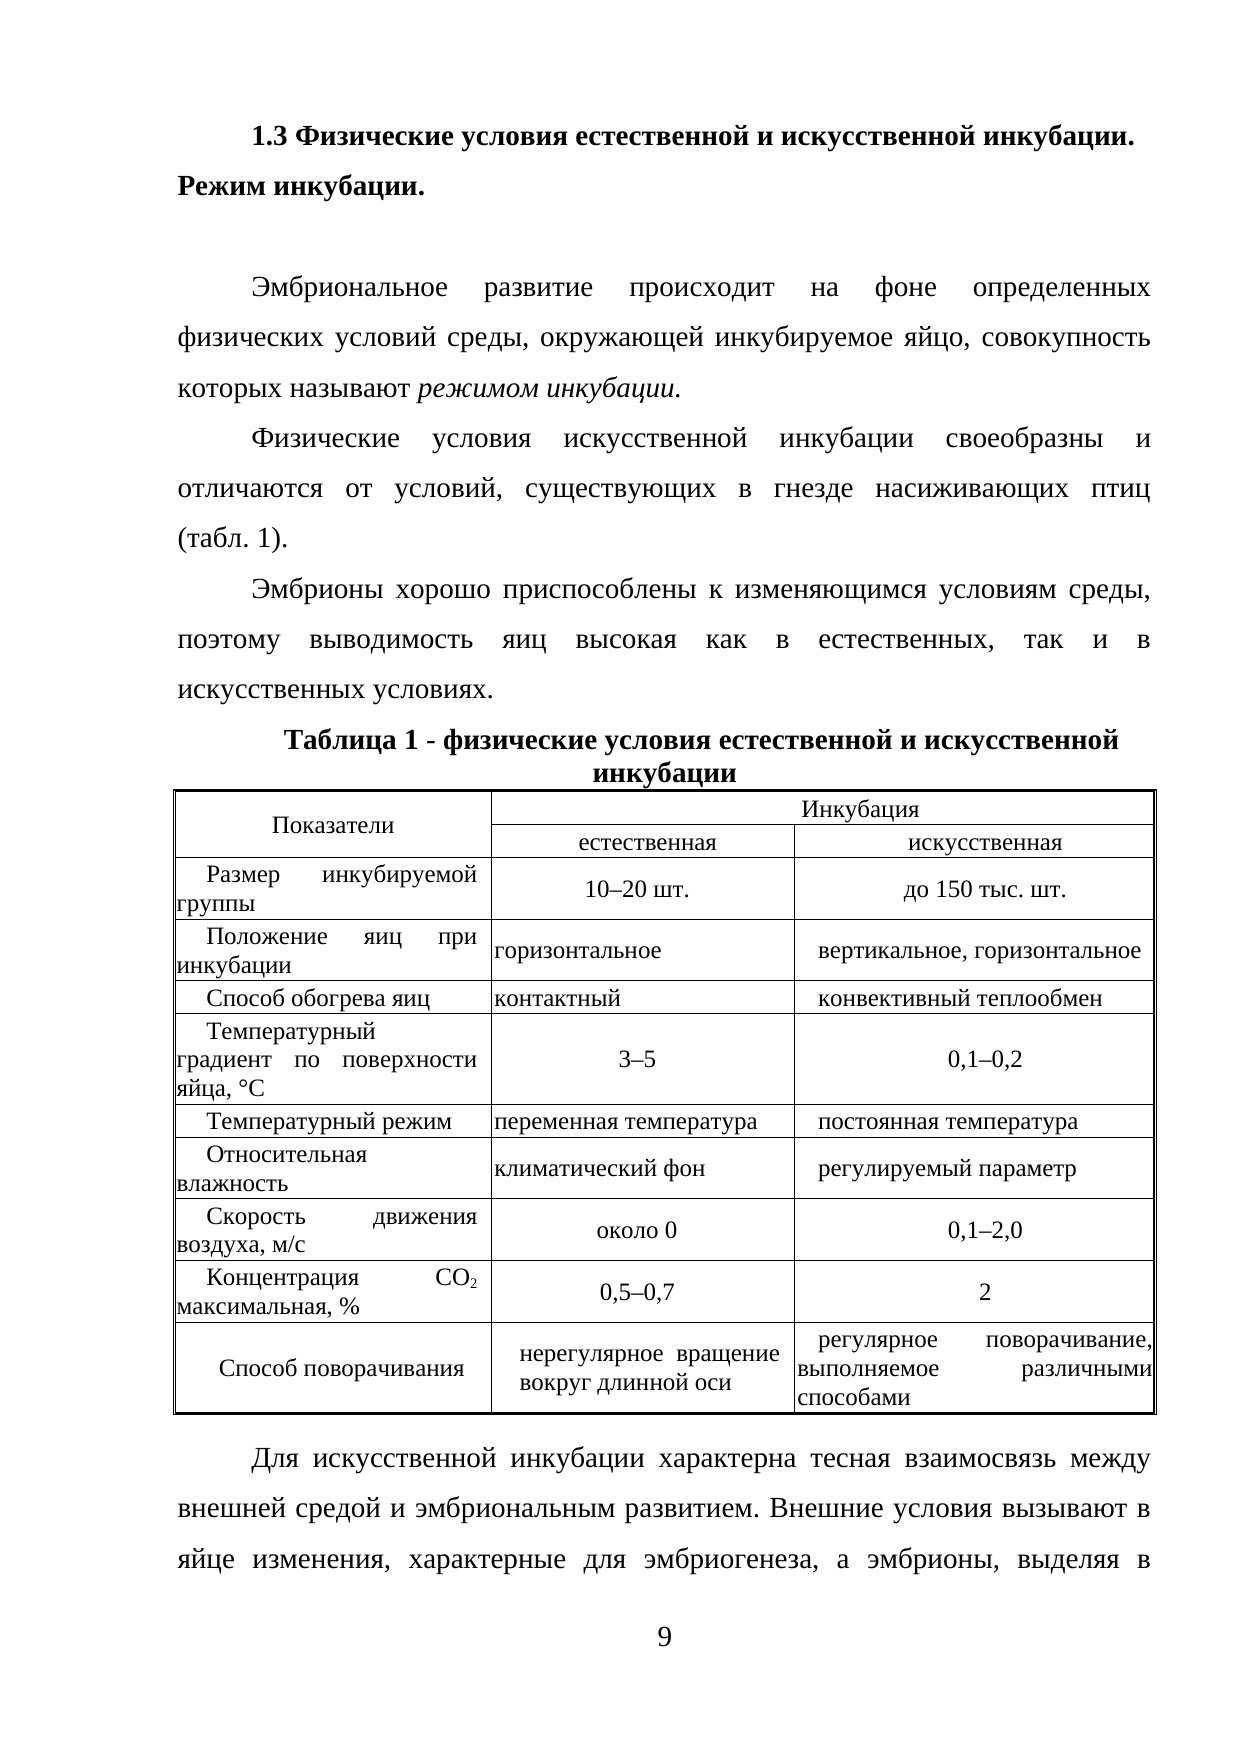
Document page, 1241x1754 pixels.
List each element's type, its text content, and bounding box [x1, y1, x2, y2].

text Таблица 1 - физические условия естественной и искусственной инкубации [177, 722, 1152, 789]
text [177, 1440, 1152, 1574]
text Эмбриональное развитие происходит на фоне определенных физических условий среды, окружающей инкубируемое яйцо, совокупность которых называют режимом инкубации. [177, 269, 1152, 403]
table_cell около 0 [492, 1199, 794, 1260]
table_cell Способ поворачивания [176, 1323, 491, 1412]
table_cell Положение яиц при инкубации [176, 920, 491, 980]
table_cell Относительная влажность [176, 1138, 491, 1198]
table_cell нерегулярное вращение вокруг длинной оси [492, 1323, 794, 1412]
table_cell до 150 тыс. шт. [795, 858, 1153, 919]
text 1.3 Физические условия естественной и искусственной инкубации. Режим инкубации. [177, 118, 1152, 202]
table_header Показатели [176, 792, 491, 857]
table_cell Размер инкубируемой группы [176, 858, 491, 919]
text Эмбрионы хорошо приспособлены к изменяющимся условиям среды, поэтому выводимость яиц высокая как в естественных, так и в искусственных условиях. [177, 571, 1152, 705]
table_cell Способ обогрева яиц [176, 981, 491, 1013]
table_cell Концентрация СО2 максимальная, % [176, 1261, 491, 1322]
table_cell 0,5–0,7 [492, 1261, 794, 1322]
table_cell Температурный режим [176, 1105, 491, 1137]
text Физические условия искусственной инкубации своеобразны и отличаются от условий, существующих в гнезде насиживающих птиц (табл. 1). [177, 420, 1152, 554]
table_cell 3–5 [492, 1014, 794, 1104]
table_cell 10–20 шт. [492, 858, 794, 919]
table_cell переменная температура [492, 1105, 794, 1137]
table_cell горизонтальное [492, 920, 794, 980]
table_cell Температурный градиент по поверхности яйца, °C [176, 1014, 491, 1104]
table_cell 0,1–2,0 [795, 1199, 1153, 1260]
table_cell регулируемый параметр [795, 1138, 1153, 1198]
table_cell климатический фон [492, 1138, 794, 1198]
table_cell вертикальное, горизонтальное [795, 920, 1153, 980]
table_cell 0,1–0,2 [795, 1014, 1153, 1104]
table_cell 2 [795, 1261, 1153, 1322]
table_cell Скорость движения воздуха, м/с [176, 1199, 491, 1260]
table_cell контактный [492, 981, 794, 1013]
